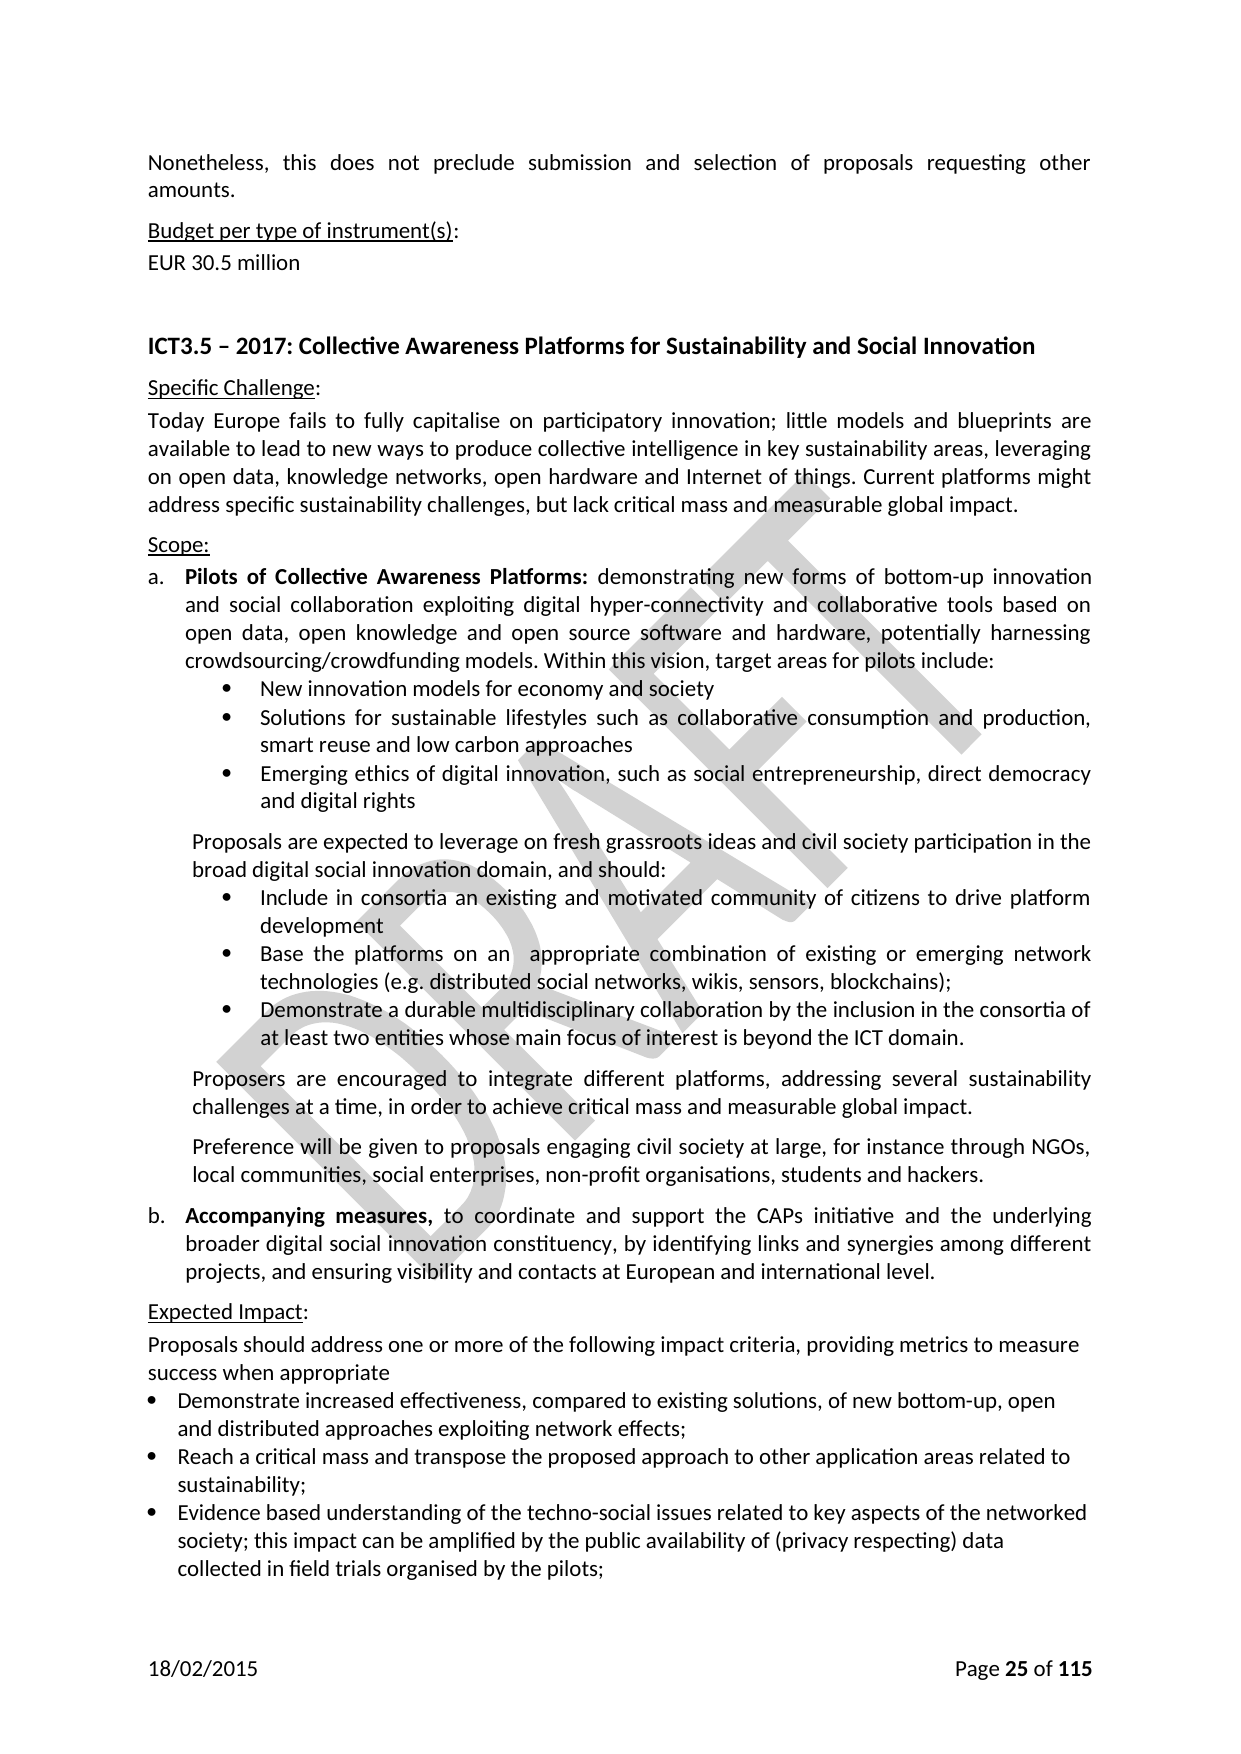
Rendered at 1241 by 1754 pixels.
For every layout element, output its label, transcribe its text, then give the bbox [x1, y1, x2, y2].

text Proposals are expected to leverage on fresh grassroots ideas and civil society participation in the broad digital social innovation domain, and should: [192, 827, 1093, 883]
list New innovation models for economy and society [223, 674, 1093, 703]
text EUR 30.5 million [148, 248, 1093, 276]
subtitle ICT3.5 – 2017: Collective Awareness Platforms for Sustainability and Social Innovation [148, 331, 1093, 361]
list Accompanying measures, to coordinate and support the CAPs initiative and the underlying broader digital social innovation constituency, by identifying links and synergies among different projects, and ensuring visibility and contacts at European and international level. [148, 1201, 1093, 1285]
list Pilots of Collective Awareness Platforms: demonstrating new forms of bottom-up innovation and social collaboration exploiting digital hyper-connectivity and collaborative tools based on open data, open knowledge and open source software and hardware, potentially harnessing crowdsourcing/crowdfunding models. Within this vision, target areas for pilots include: [148, 562, 1093, 674]
list Emerging ethics of digital innovation, such as social entrepreneurship, direct democracy and digital rights [223, 759, 1093, 815]
text Preference will be given to proposals engaging civil society at large, for instance through NGOs, local communities, social enterprises, non-profit organisations, students and hackers. [192, 1132, 1093, 1188]
text Expected Impact: [148, 1297, 1093, 1326]
list Evidence based understanding of the techno-social issues related to key aspects of the networked society; this impact can be amplified by the public availability of (privacy respecting) data collected in field trials organised by the pilots; [148, 1498, 1093, 1582]
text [148, 148, 1093, 204]
text Scope: [148, 530, 1093, 558]
text Today Europe fails to fully capitalise on participatory innovation; little models and blueprints are available to lead to new ways to produce collective intelligence in key sustainability areas, leveraging on open data, knowledge networks, open hardware and Internet of things. Current platforms might address specific sustainability challenges, but lack critical mass and measurable global impact. [148, 406, 1093, 518]
list Demonstrate a durable multidisciplinary collaboration by the inclusion in the consortia of at least two entities whose main focus of interest is beyond the ICT domain. [223, 995, 1093, 1051]
list Solutions for sustainable lifestyles such as collaborative consumption and production, smart reuse and low carbon approaches [223, 703, 1093, 759]
list Include in consortia an existing and motivated community of citizens to drive platform development [223, 883, 1093, 939]
text Specific Challenge: [148, 373, 1093, 402]
list Demonstrate increased effectiveness, compared to existing solutions, of new bottom-up, open and distributed approaches exploiting network effects; [148, 1386, 1093, 1442]
list Reach a critical mass and transpose the proposed approach to other application areas related to sustainability; [148, 1442, 1093, 1498]
text Budget per type of instrument(s): [148, 216, 1093, 244]
text Proposals should address one or more of the following impact criteria, providing metrics to measure success when appropriate [148, 1330, 1093, 1386]
text Proposers are encouraged to integrate different platforms, addressing several sustainability challenges at a time, in order to achieve critical mass and measurable global impact. [192, 1064, 1093, 1120]
list Base the platforms on an appropriate combination of existing or emerging network technologies (e.g. distributed social networks, wikis, sensors, blockchains); [223, 939, 1093, 995]
